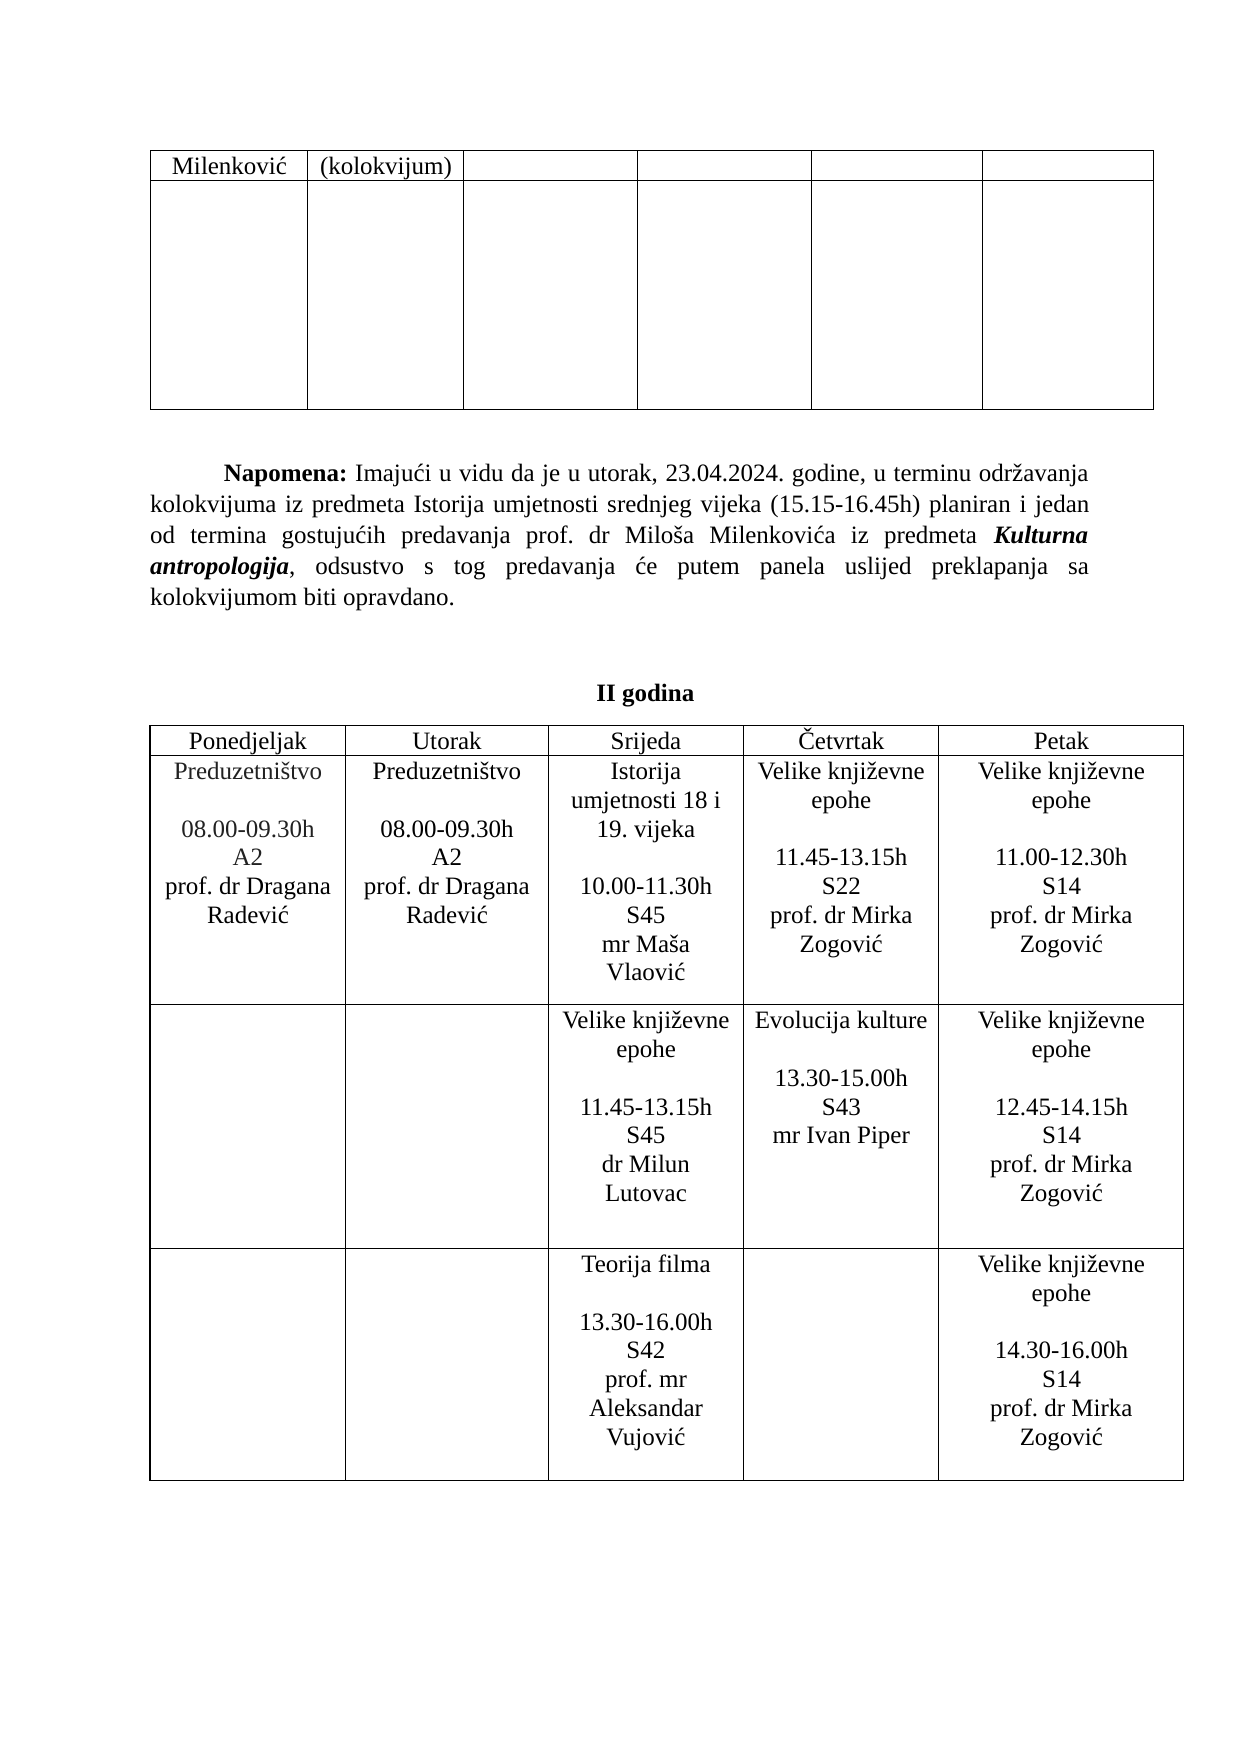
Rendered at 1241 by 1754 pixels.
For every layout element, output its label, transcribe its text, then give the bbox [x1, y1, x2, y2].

table_cell Velike književne epohe 11.45-13.15h S45 dr Milun Lutovac [549, 1005, 743, 1248]
table_cell [812, 151, 982, 180]
table_cell [638, 151, 811, 180]
table_cell Istorija umjetnosti 18 i 19. vijeka 10.00-11.30h S45 mr Maša Vlaović [549, 756, 743, 1004]
table_cell Preduzetništvo 08.00-09.30h A2 prof. dr Dragana Radević [346, 756, 548, 1004]
table_header Utorak [346, 726, 548, 755]
table_cell [464, 181, 637, 409]
table_cell Velike književne epohe 11.00-12.30h S14 prof. dr Mirka Zogović [939, 756, 1183, 1004]
table_cell [983, 181, 1153, 409]
table_header Četvrtak [744, 726, 938, 755]
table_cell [151, 151, 307, 180]
table_header Petak [939, 726, 1183, 755]
table_cell [308, 181, 463, 409]
text II godina [150, 678, 1090, 706]
table_cell [464, 151, 637, 180]
table_cell [812, 181, 982, 409]
table_cell [638, 181, 811, 409]
table_cell [744, 1249, 938, 1480]
table_cell [983, 151, 1153, 180]
table_header Ponedjeljak [151, 726, 345, 755]
table_cell Velike književne epohe 11.45-13.15h S22 prof. dr Mirka Zogović [744, 756, 938, 1004]
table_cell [308, 151, 463, 180]
table_cell Teorija filma 13.30-16.00h S42 prof. mr Aleksandar Vujović [549, 1249, 743, 1480]
table_cell [346, 1005, 548, 1248]
table_header Srijeda [549, 726, 743, 755]
table_cell Velike književne epohe 14.30-16.00h S14 prof. dr Mirka Zogović [939, 1249, 1183, 1480]
table_cell Velike književne epohe 12.45-14.15h S14 prof. dr Mirka Zogović [939, 1005, 1183, 1248]
table_cell [346, 1249, 548, 1480]
table_cell [151, 181, 307, 409]
table_cell Evolucija kulture 13.30-15.00h S43 mr Ivan Piper [744, 1005, 938, 1248]
table_cell [151, 1249, 345, 1480]
table_cell Preduzetništvo 08.00-09.30h A2 prof. dr Dragana Radević [151, 756, 345, 1004]
text Napomena: Imajući u vidu da je u utorak, 23.04.2024. godine, u terminu održavanja kolokvijuma iz predmeta Istorija umjetnosti srednjeg vijeka (15.15-16.45h) planiran i jedan od termina gostujućih predavanja prof. dr Miloša Milenkovića iz predmeta Kulturna antropologija, odsustvo s tog predavanja će putem panela uslijed preklapanja sa kolokvijumom biti opravdano. [150, 458, 1090, 611]
table_cell [151, 1005, 345, 1248]
